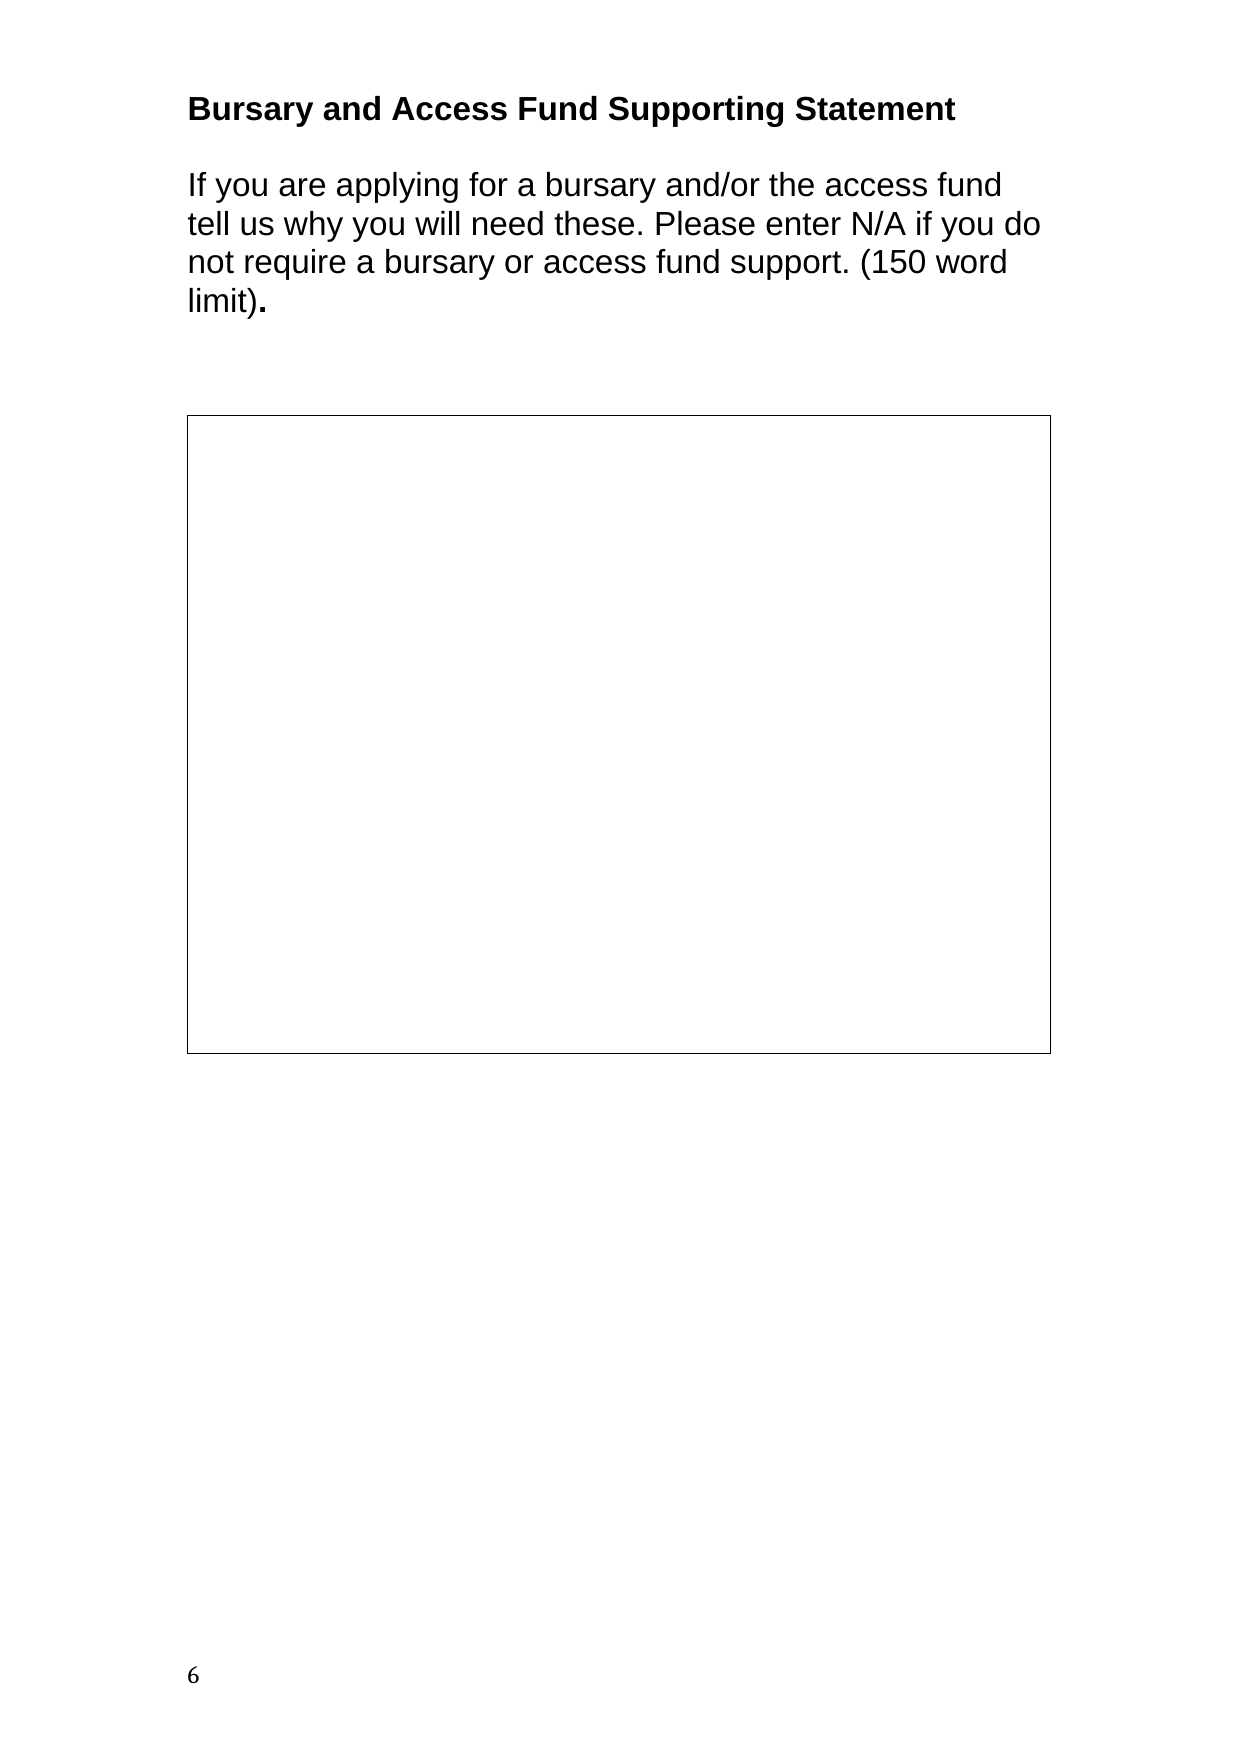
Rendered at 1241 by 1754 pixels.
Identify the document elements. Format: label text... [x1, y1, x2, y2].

text If you are applying for a bursary and/or the access fund tell us why you will need these. Please enter N/A if you do not require a bursary or access fund support. (150 word limit). [187, 166, 1053, 348]
text Bursary and Access Fund Supporting Statement [187, 89, 1053, 127]
